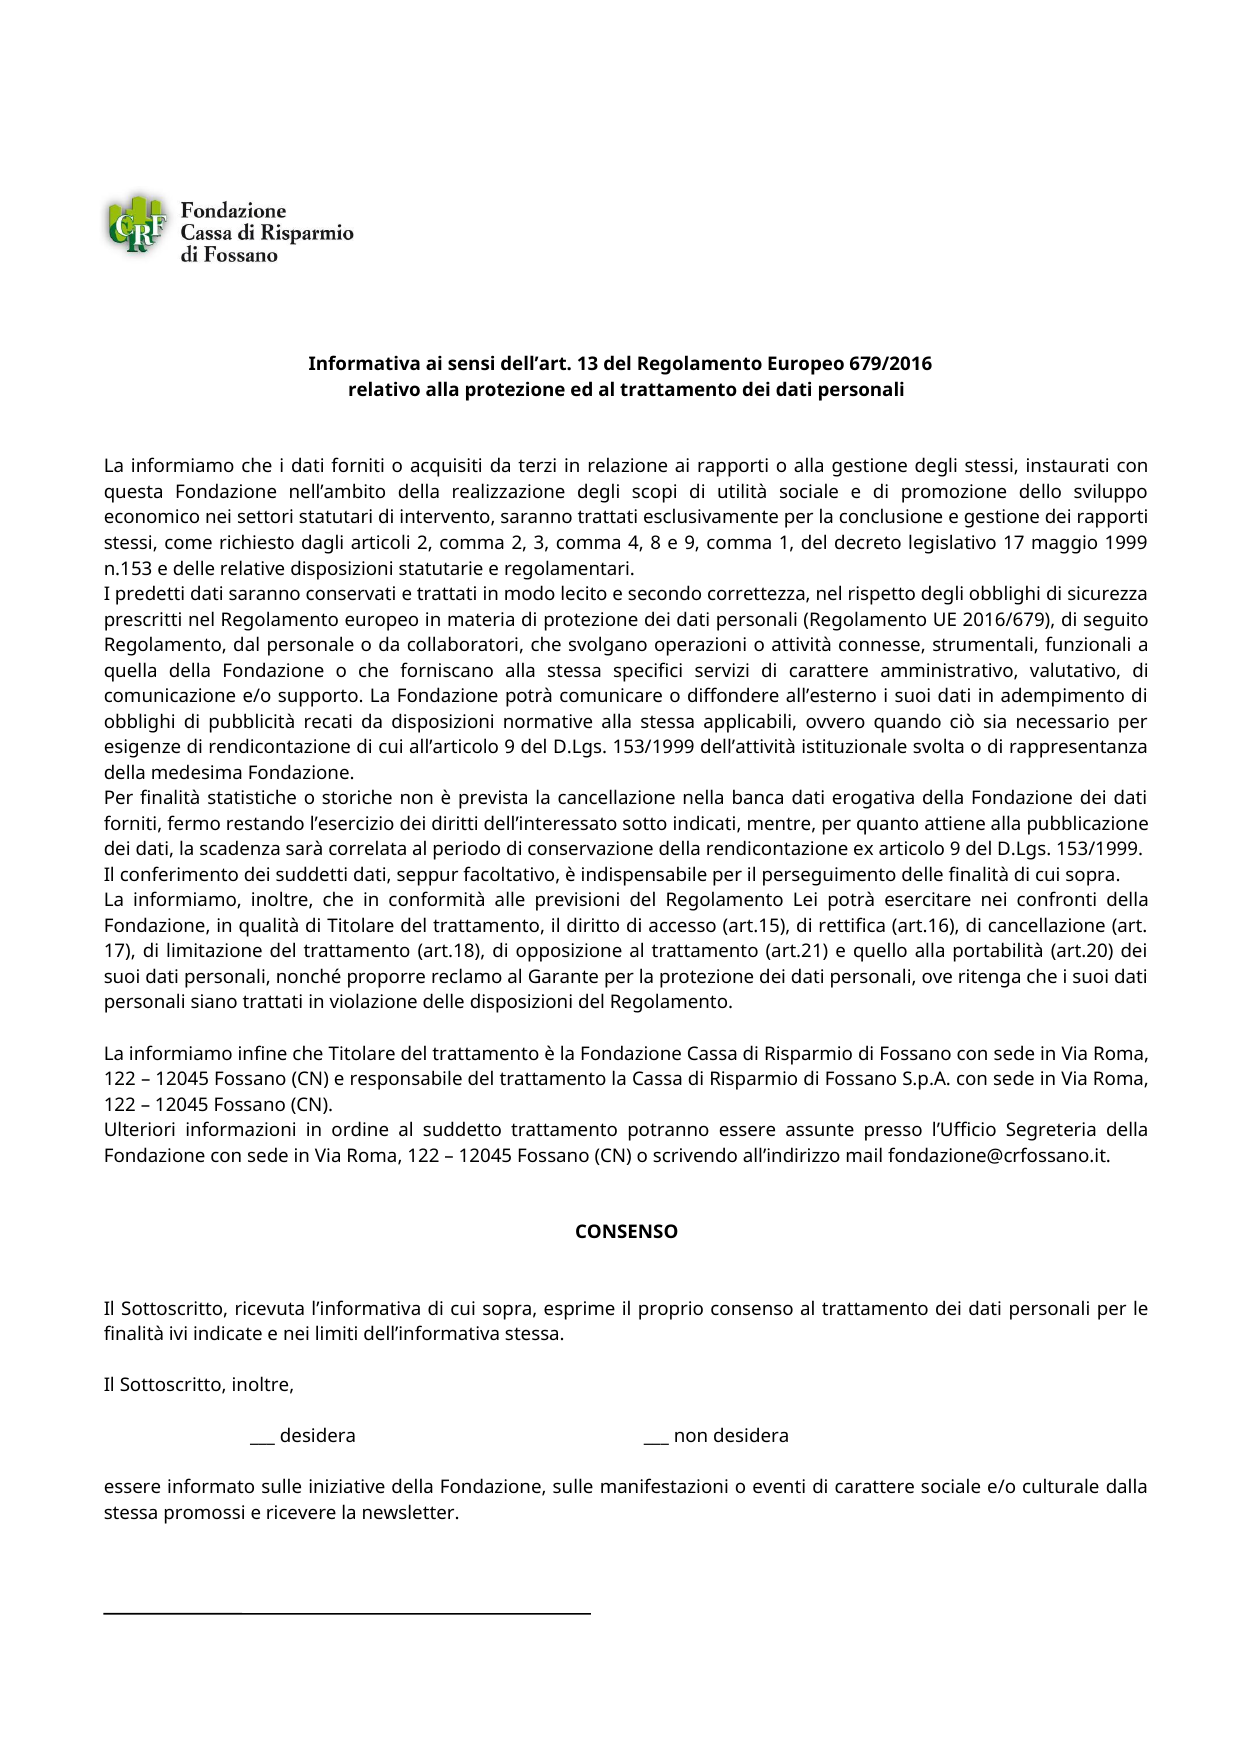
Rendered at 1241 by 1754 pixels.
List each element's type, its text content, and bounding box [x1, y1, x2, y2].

text La informiamo che i dati forniti o acquisiti da terzi in relazione ai rapporti o alla gestione degli stessi, instaurati con questa Fondazione nell’ambito della realizzazione degli scopi di utilità sociale e di promozione dello sviluppo economico nei settori statutari di intervento, saranno trattati esclusivamente per la conclusione e gestione dei rapporti stessi, come richiesto dagli articoli 2, comma 2, 3, comma 4, 8 e 9, comma 1, del decreto legislativo 17 maggio 1999 n.153 e delle relative disposizioni statutarie e regolamentari. [103, 453, 1149, 580]
text Il conferimento dei suddetti dati, seppur facoltativo, è indispensabile per il perseguimento delle finalità di cui sopra. [103, 861, 1149, 887]
text CONSENSO [103, 1218, 1149, 1244]
text essere informato sulle iniziative della Fondazione, sulle manifestazioni o eventi di carattere sociale e/o culturale dalla stessa promossi e ricevere la newsletter. [103, 1474, 1149, 1525]
text Informativa ai sensi dell’art. 13 del Regolamento Europeo 679/2016 [103, 351, 1137, 376]
picture [99, 186, 354, 264]
text relativo alla protezione ed al trattamento dei dati personali [103, 376, 1149, 402]
text Il Sottoscritto, inoltre, [103, 1372, 1149, 1397]
text I predetti dati saranno conservati e trattati in modo lecito e secondo correttezza, nel rispetto degli obblighi di sicurezza prescritti nel Regolamento europeo in materia di protezione dei dati personali (Regolamento UE 2016/679), di seguito Regolamento, dal personale o da collaboratori, che svolgano operazioni o attività connesse, strumentali, funzionali a quella della Fondazione o che forniscano alla stessa specifici servizi di carattere amministrativo, valutativo, di comunicazione e/o supporto. La Fondazione potrà comunicare o diffondere all’esterno i suoi dati in adempimento di obblighi di pubblicità recati da disposizioni normative alla stessa applicabili, ovvero quando ciò sia necessario per esigenze di rendicontazione di cui all’articolo 9 del D.Lgs. 153/1999 dell’attività istituzionale svolta o di rappresentanza della medesima Fondazione. [103, 580, 1149, 784]
text Per finalità statistiche o storiche non è prevista la cancellazione nella banca dati erogativa della Fondazione dei dati forniti, fermo restando l’esercizio dei diritti dell’interessato sotto indicati, mentre, per quanto attiene alla pubblicazione dei dati, la scadenza sarà correlata al periodo di conservazione della rendicontazione ex articolo 9 del D.Lgs. 153/1999. [103, 784, 1149, 861]
text Il Sottoscritto, ricevuta l’informativa di cui sopra, esprime il proprio consenso al trattamento dei dati personali per le finalità ivi indicate e nei limiti dell’informativa stessa. [103, 1295, 1149, 1346]
text La informiamo infine che Titolare del trattamento è di Risparmio di Fossano con sede in Via Roma, 122 – 12045 Fossano (CN) e responsabile del trattamento di Risparmio di Fossano S.p.A. con sede in Via Roma, 122 – 12045 Fossano (CN). [103, 1040, 1149, 1116]
text ___ desidera ___ non desidera [103, 1423, 1149, 1448]
text La informiamo, inoltre, che in conformità alle previsioni del Regolamento Lei potrà esercitare nei confronti della Fondazione, in qualità di Titolare del trattamento, il diritto di accesso (art.15), di rettifica (art.16), di cancellazione (art. 17), di limitazione del trattamento (art.18), di opposizione al trattamento (art.21) e quello alla portabilità (art.20) dei suoi dati personali, nonché proporre reclamo al Garante per la protezione dei dati personali, ove ritenga che i suoi dati personali siano trattati in violazione delle disposizioni del Regolamento. [103, 887, 1149, 1014]
text Ulteriori informazioni in ordine al suddetto trattamento potranno essere assunte presso l’Ufficio Segreteria della Fondazione con sede in Via Roma, 122 – 12045 Fossano (CN) o scrivendo all’indirizzo mail fondazione@crfossano.it. [103, 1116, 1149, 1167]
